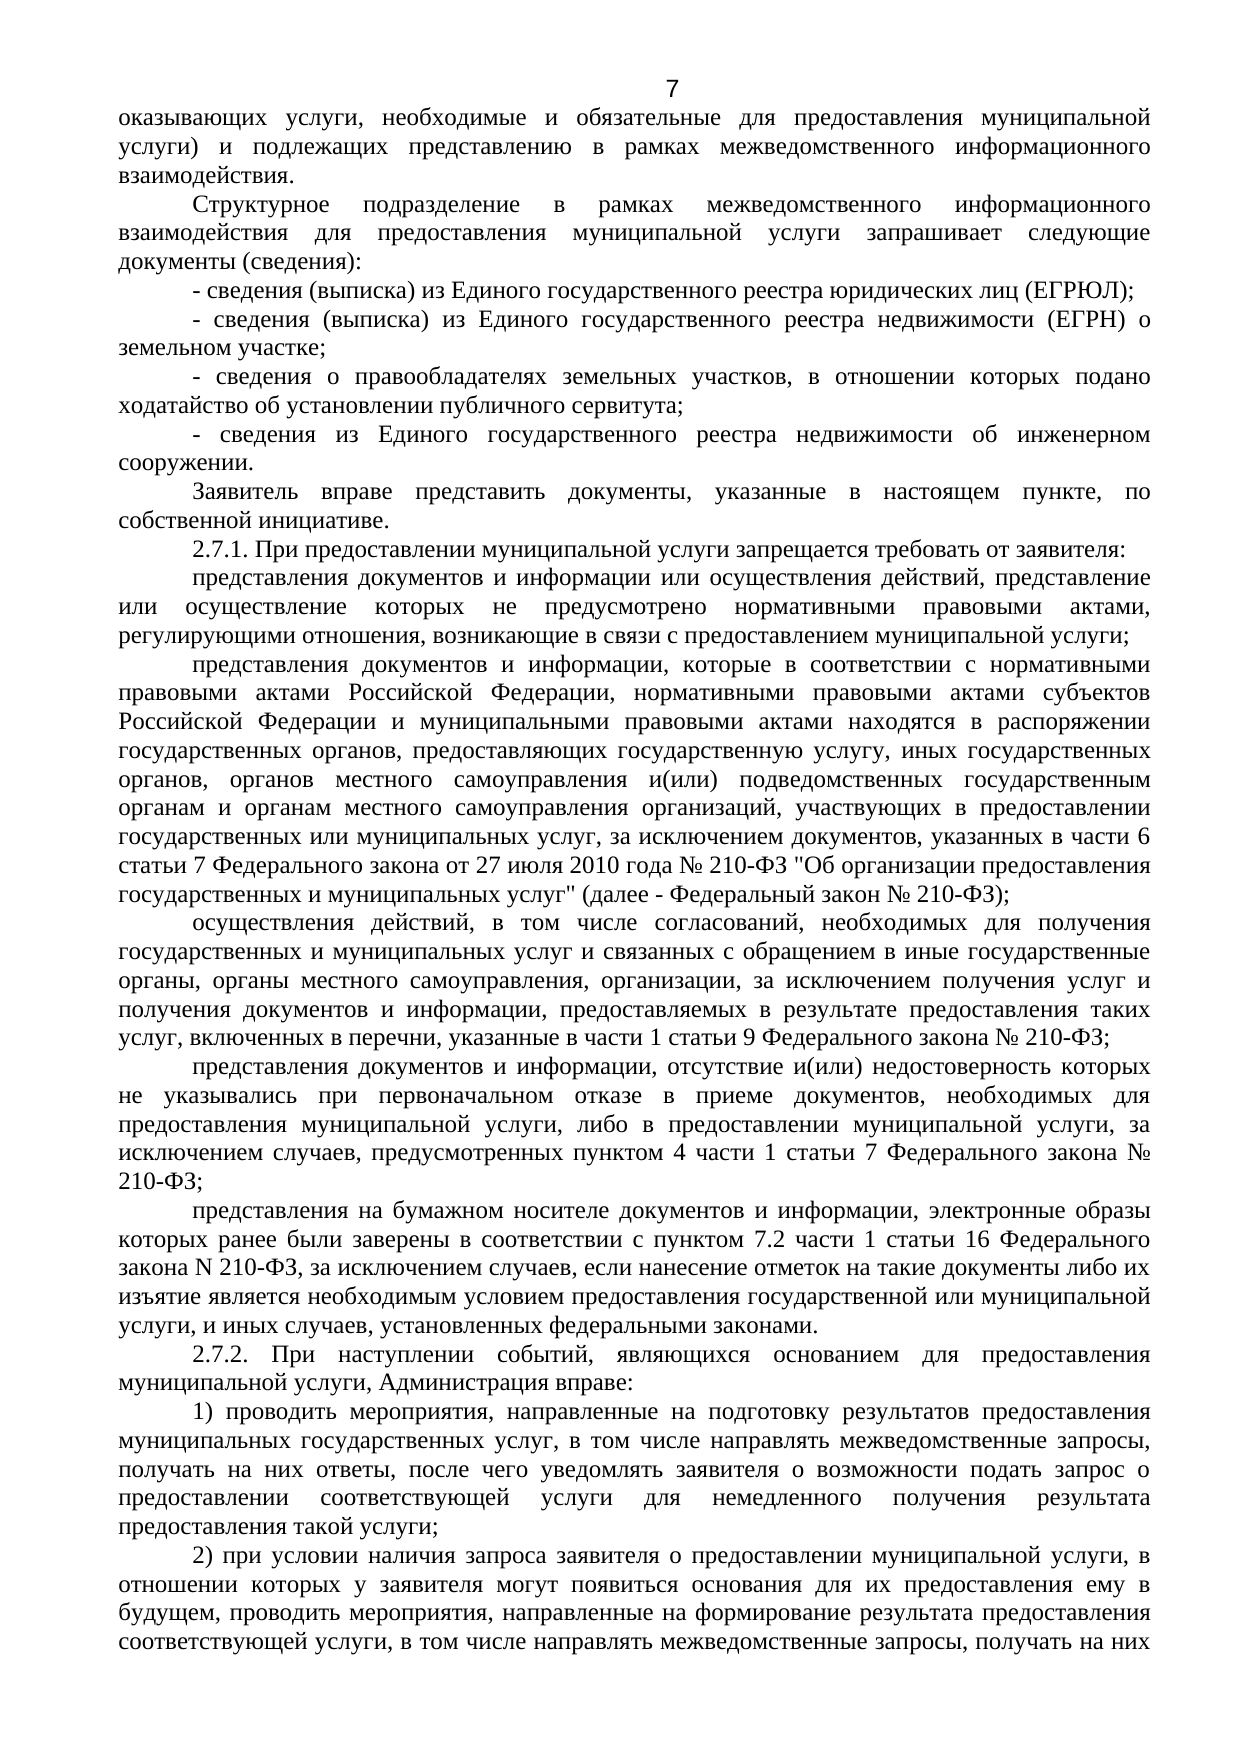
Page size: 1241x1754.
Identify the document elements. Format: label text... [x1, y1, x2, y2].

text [118, 102, 1152, 189]
text представления документов и информации, отсутствие и(или) недостоверность которых не указывались при первоначальном отказе в приеме документов, необходимых для предоставления муниципальной услуги, либо в предоставлении муниципальной услуги, за исключением случаев, предусмотренных пунктом 4 части 1 статьи 7 Федерального закона № 210-ФЗ; [118, 1051, 1152, 1195]
text - сведения (выписка) из Единого государственного реестра недвижимости (ЕГРН) о земельном участке; [118, 304, 1152, 361]
text представления документов и информации или осуществления действий, представление или осуществление которых не предусмотрено нормативными правовыми актами, регулирующими отношения, возникающие в связи с предоставлением муниципальной услуги; [118, 562, 1152, 649]
text Структурное подразделение в рамках межведомственного информационного взаимодействия для предоставления муниципальной услуги запрашивает следующие документы (сведения): [118, 189, 1152, 275]
text 2.7.1. При предоставлении муниципальной услуги запрещается требовать от заявителя: [118, 534, 1152, 562]
text представления на бумажном носителе документов и информации, электронные образы которых ранее были заверены в соответствии с пунктом 7.2 части 1 статьи 16 Федерального закона N 210-ФЗ, за исключением случаев, если нанесение отметок на такие документы либо их изъятие является необходимым условием предоставления государственной или муниципальной услуги, и иных случаев, установленных федеральными законами. [118, 1195, 1152, 1339]
text 1) проводить мероприятия, направленные на подготовку результатов предоставления муниципальных государственных услуг, в том числе направлять межведомственные запросы, получать на них ответы, после чего уведомлять заявителя о возможности подать запрос о предоставлении соответствующей услуги для немедленного получения результата предоставления такой услуги; [118, 1396, 1152, 1540]
text Заявитель вправе представить документы, указанные в настоящем пункте, по собственной инициативе. [118, 476, 1152, 534]
text осуществления действий, в том числе согласований, необходимых для получения государственных и муниципальных услуг и связанных с обращением в иные государственные органы, органы местного самоуправления, организации, за исключением получения услуг и получения документов и информации, предоставляемых в результате предоставления таких услуг, включенных в перечни, указанные в части 1 статьи 9 Федерального закона № 210-ФЗ; [118, 907, 1152, 1051]
text представления документов и информации, которые в соответствии с нормативными правовыми актами Российской Федерации, нормативными правовыми актами субъектов Российской Федерации и муниципальными правовыми актами находятся в распоряжении государственных органов, предоставляющих государственную услугу, иных государственных органов, органов местного самоуправления и(или) подведомственных государственным органам и органам местного самоуправления организаций, участвующих в предоставлении государственных или муниципальных услуг, за исключением документов, указанных в части 6 статьи 7 Федерального закона от 27 июля 2010 года № 210-ФЗ "Об организации предоставления государственных и муниципальных услуг" (далее - Федеральный закон № 210-ФЗ); [118, 649, 1152, 907]
text - сведения о правообладателях земельных участков, в отношении которых подано ходатайство об установлении публичного сервитута; [118, 361, 1152, 419]
text 2.7.2. При наступлении событий, являющихся основанием для предоставления муниципальной услуги, Администрация вправе: [118, 1339, 1152, 1396]
text - сведения (выписка) из Единого государственного реестра юридических лиц (ЕГРЮЛ); [118, 275, 1152, 304]
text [118, 1540, 1152, 1655]
text - сведения из Единого государственного реестра недвижимости об инженерном сооружении. [118, 419, 1152, 476]
